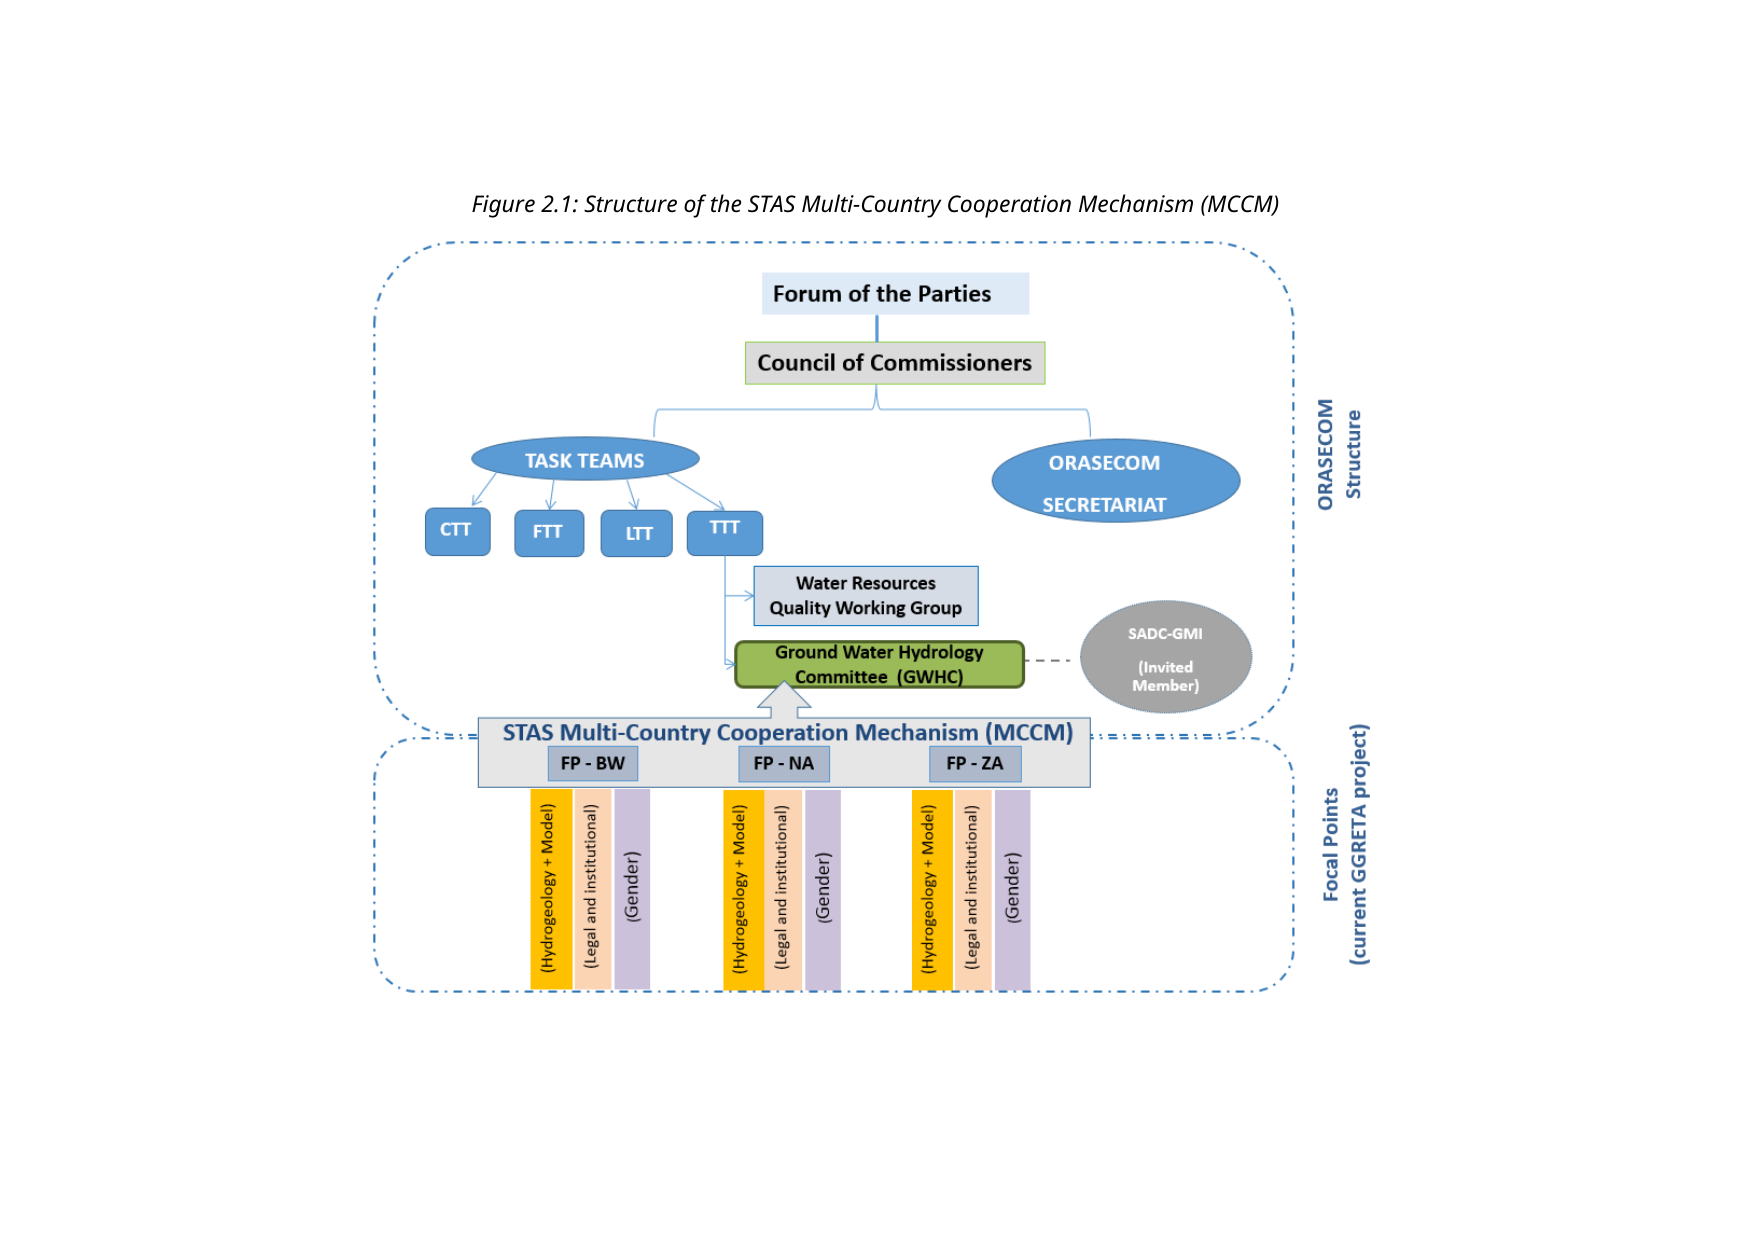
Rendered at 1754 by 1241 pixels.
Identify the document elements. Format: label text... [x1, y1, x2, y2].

text Figure 2.1: Structure of the STAS Multi-Country Cooperation Mechanism (MCCM) [150, 187, 1604, 219]
picture [369, 223, 1385, 997]
